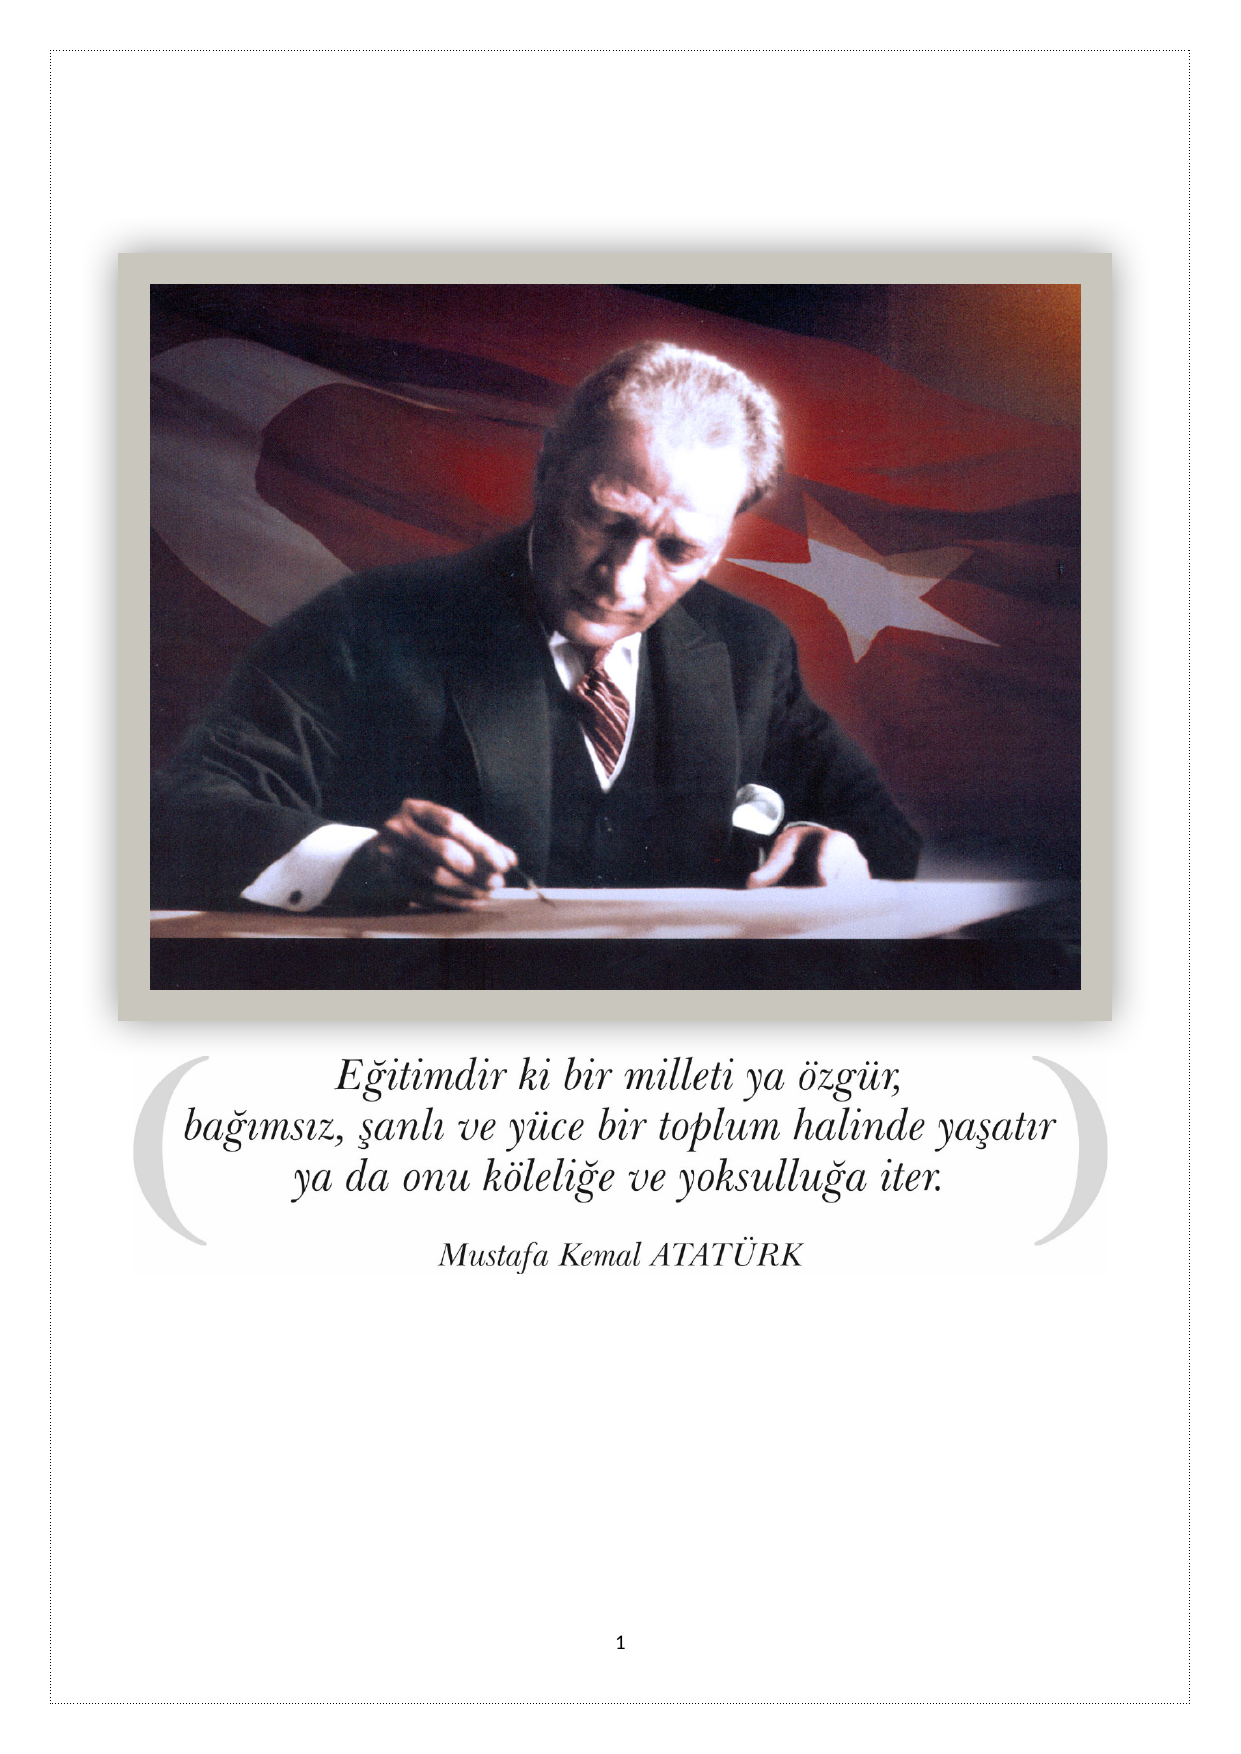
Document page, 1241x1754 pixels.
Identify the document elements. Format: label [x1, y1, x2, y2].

picture [133, 1056, 1108, 1274]
picture [150, 284, 1081, 990]
